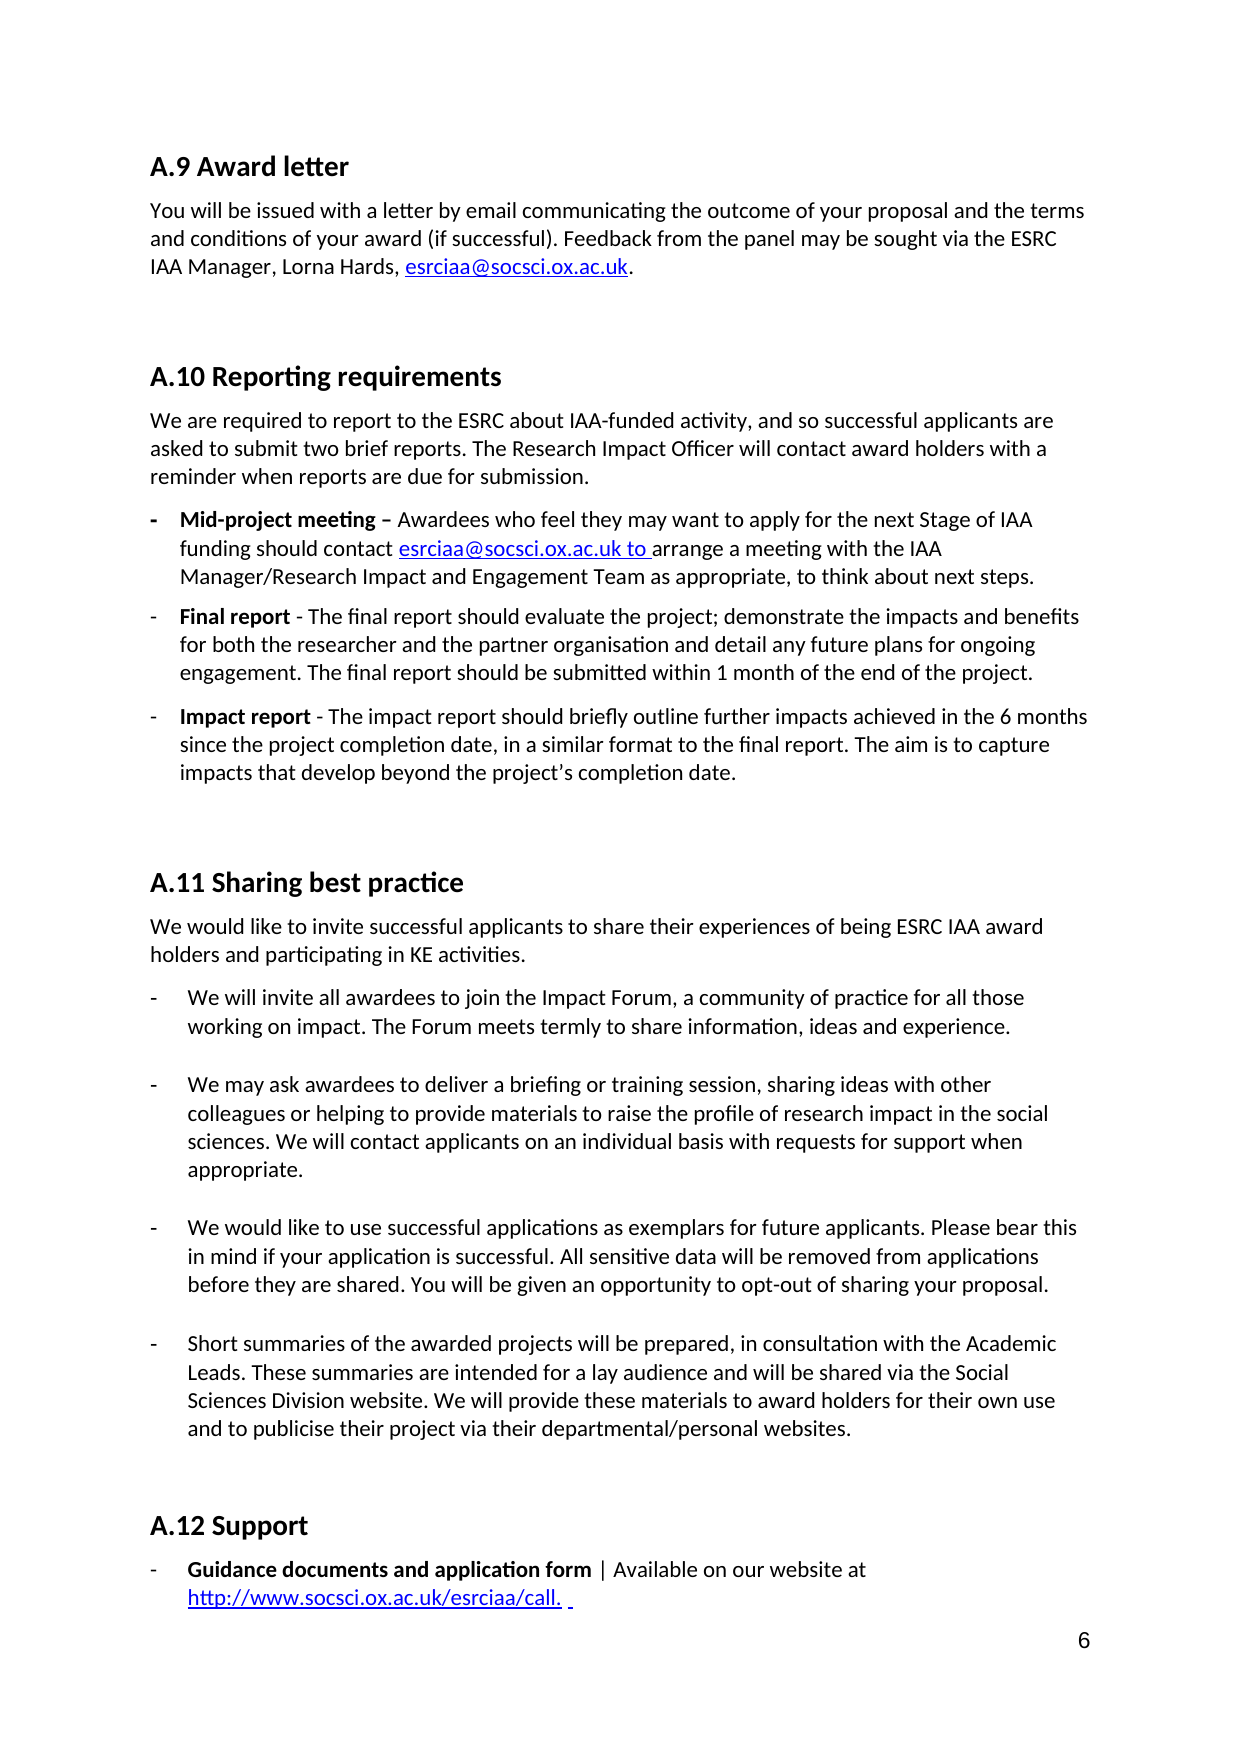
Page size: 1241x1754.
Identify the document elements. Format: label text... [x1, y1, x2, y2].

text You will be issued with a letter by email communicating the outcome of your proposal and the terms and conditions of your award (if successful). Feedback from the panel may be sought via the ESRC IAA Manager, Lorna Hards, esrciaa@socsci.ox.ac.uk. [150, 196, 1090, 280]
list Short summaries of the awarded projects will be prepared, in consultation with the Academic Leads. These summaries are intended for a lay audience and will be shared via the Social Sciences Division website. We will provide these materials to award holders for their own use and to publicise their project via their departmental/personal websites. [150, 1326, 1090, 1442]
subtitle A.10 Reporting requirements [150, 358, 1090, 393]
subtitle A.11 Sharing best practice [150, 864, 1090, 899]
list We will invite all awardees to join the Impact Forum, a community of practice for all those working on impact. The Forum meets termly to share information, ideas and experience. [150, 981, 1090, 1040]
subtitle A.9 Award letter [150, 148, 1090, 183]
subtitle A.12 Support [150, 1507, 1090, 1543]
list We may ask awardees to deliver a briefing or training session, sharing ideas with other colleagues or helping to provide materials to raise the profile of research impact in the social sciences. We will contact applicants on an individual basis with requests for support when appropriate. [150, 1068, 1090, 1183]
list Final report - The final report should evaluate the project; demonstrate the impacts and benefits for both the researcher and the partner organisation and detail any future plans for ongoing engagement. The final report should be submitted within 1 month of the end of the project. [150, 602, 1090, 686]
text We are required to report to the ESRC about IAA-funded activity, and so successful applicants are asked to submit two brief reports. The Research Impact Officer will contact award holders with a reminder when reports are due for submission. [150, 406, 1090, 490]
text We would like to invite successful applicants to share their experiences of being ESRC IAA award holders and participating in KE activities. [150, 912, 1090, 968]
list Mid-project meeting – Awardees who feel they may want to apply for the next Stage of IAA funding should contact esrciaa@socsci.ox.ac.uk to arrange a meeting with the IAA Manager/Research Impact and Engagement Team as appropriate, to think about next steps. [150, 503, 1090, 590]
list Impact report - The impact report should briefly outline further impacts achieved in the 6 months since the project completion date, in a similar format to the final report. The aim is to capture impacts that develop beyond the project’s completion date. [150, 702, 1090, 786]
list Guidance documents and application form | Available on our website at http://www.socsci.ox.ac.uk/esrciaa/call. [150, 1555, 1090, 1611]
list We would like to use successful applications as exemplars for future applicants. Please bear this in mind if your application is successful. All sensitive data will be removed from applications before they are shared. You will be given an opportunity to opt-out of sharing your proposal. [150, 1211, 1090, 1298]
